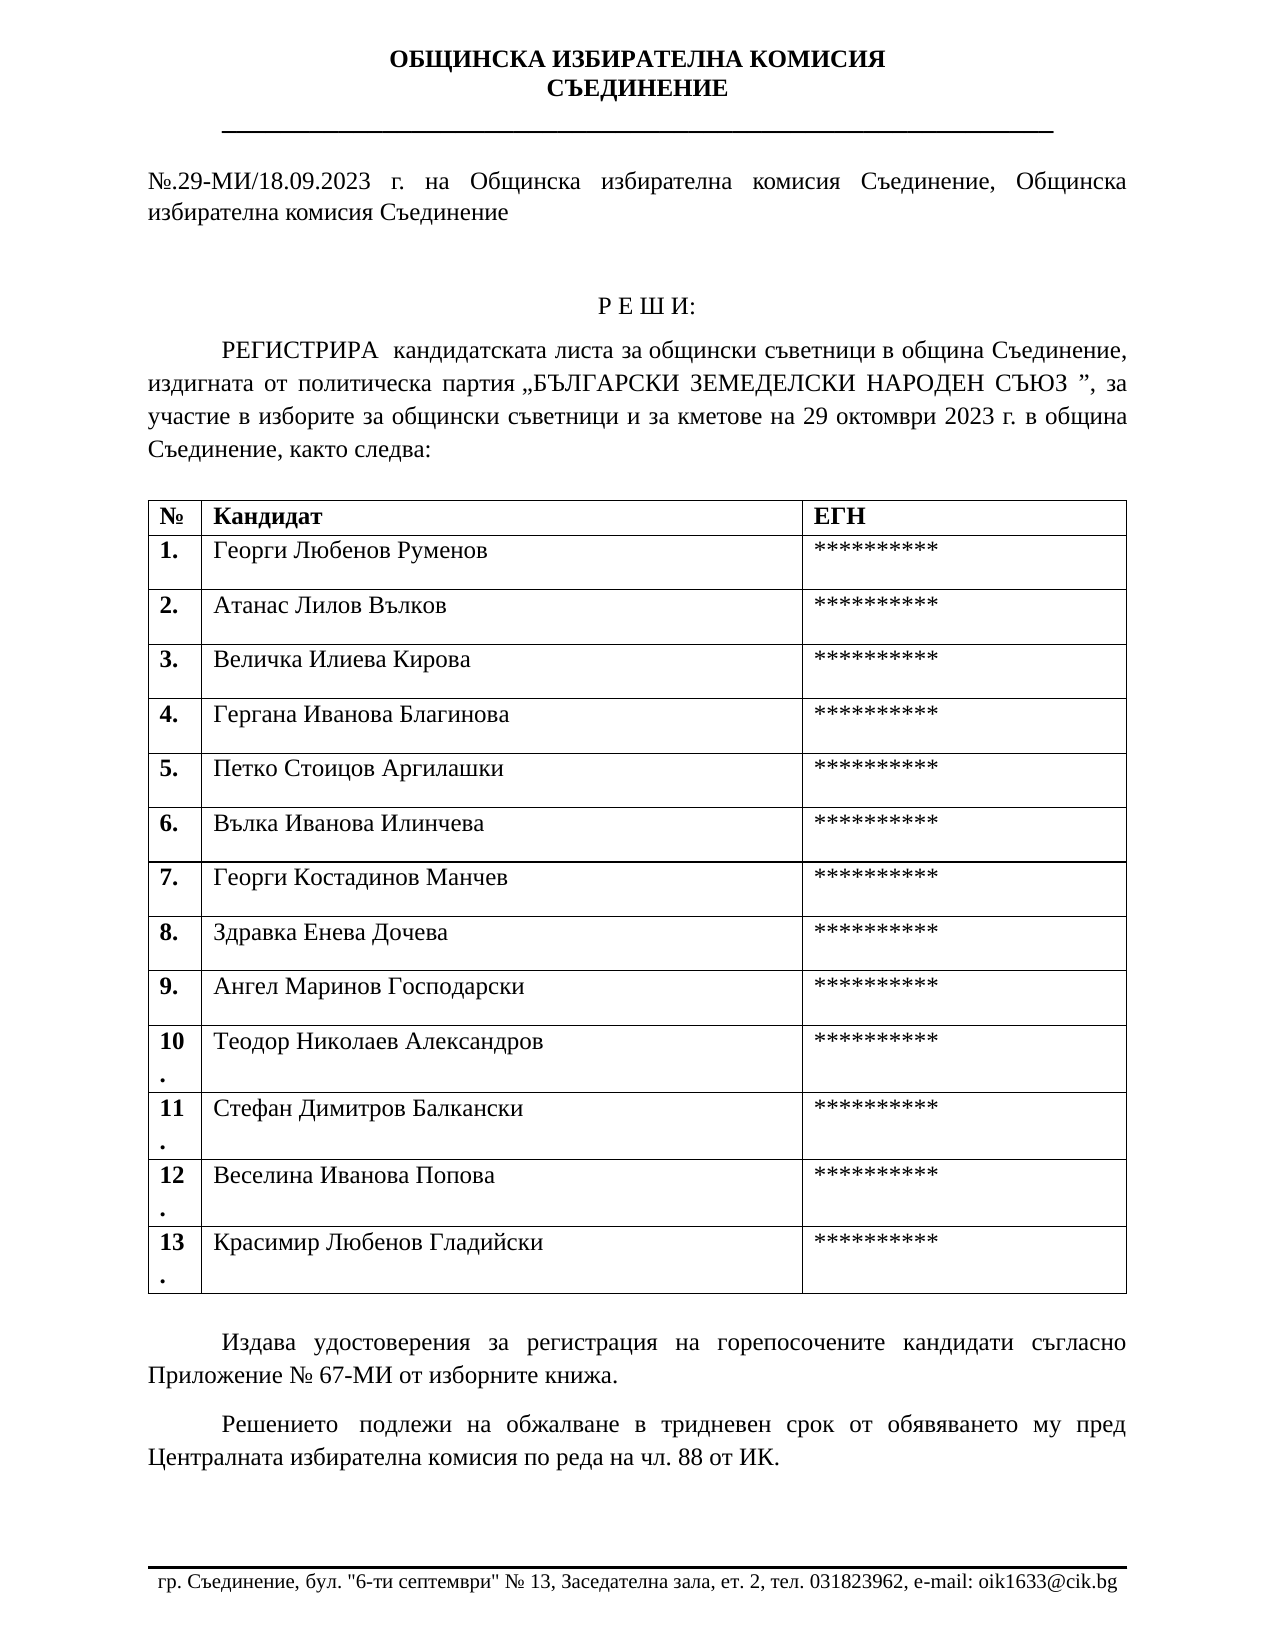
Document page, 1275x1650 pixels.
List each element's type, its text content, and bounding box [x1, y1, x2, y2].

table_cell 7. [149, 863, 201, 916]
table_cell Петко Стоицов Аргилашки [202, 754, 802, 807]
table_cell Красимир Любенов Гладийски [202, 1227, 802, 1293]
table_cell Стефан Димитров Балкански [202, 1093, 802, 1159]
table_cell ********** [803, 536, 1126, 589]
table_cell Ангел Маринов Господарски [202, 971, 802, 1025]
table_cell ********** [803, 754, 1126, 807]
table_cell 12. [149, 1160, 201, 1226]
table_cell 1. [149, 536, 201, 589]
table_cell ********** [803, 1227, 1126, 1293]
table_cell 5. [149, 754, 201, 807]
table_header № [149, 501, 201, 534]
table_cell Теодор Николаев Александров [202, 1026, 802, 1092]
table_cell 11. [149, 1093, 201, 1159]
table_header ЕГН [803, 501, 1126, 534]
table_cell 9. [149, 971, 201, 1025]
table_cell Величка Илиева Кирова [202, 645, 802, 698]
table_header Кандидат [202, 501, 802, 534]
table_cell 4. [149, 699, 201, 752]
table_cell ********** [803, 590, 1126, 643]
table_cell ********** [803, 1093, 1126, 1159]
table_cell Георги Костадинов Манчев [202, 863, 802, 916]
table_cell Здравка Енева Дочева [202, 917, 802, 970]
table_cell ********** [803, 1026, 1126, 1092]
table_cell ********** [803, 917, 1126, 970]
table_cell Веселина Иванова Попова [202, 1160, 802, 1226]
table_cell 13. [149, 1227, 201, 1293]
table_cell 8. [149, 917, 201, 970]
table_cell ********** [803, 863, 1126, 916]
table_cell ********** [803, 1160, 1126, 1226]
table_cell Вълка Иванова Илинчева [202, 808, 802, 861]
table_cell ********** [803, 808, 1126, 861]
table_cell 6. [149, 808, 201, 861]
text Р Е Ш И: [148, 288, 1127, 320]
table_cell Георги Любенов Руменов [202, 536, 802, 589]
text Решението подлежи на обжалване в тридневен срок от обявяването му пред Централната избирателна комисия по реда на чл. 88 от ИК. [148, 1409, 1127, 1471]
table_cell 2. [149, 590, 201, 643]
text РЕГИСТРИРА кандидатската листа за общински съветници в община Съединение, издигната от политическа партия „БЪЛГАРСКИ ЗЕМЕДЕЛСКИ НАРОДЕН СЪЮЗ ”, за участие в изборите за общински съветници и за кметове на 29 октомври 2023 г. в община Съединение, както следва: [148, 335, 1127, 463]
text Издава удостоверения за регистрация на горепосочените кандидати съгласно Приложение № 67-МИ от изборните книжа. [148, 1327, 1127, 1389]
table_cell ********** [803, 645, 1126, 698]
table_cell Атанас Лилов Вълков [202, 590, 802, 643]
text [148, 163, 1127, 226]
table_cell ********** [803, 971, 1126, 1025]
table_cell 3. [149, 645, 201, 698]
table_cell Гергана Иванова Благинова [202, 699, 802, 752]
table_cell 10. [149, 1026, 201, 1092]
table_cell ********** [803, 699, 1126, 752]
